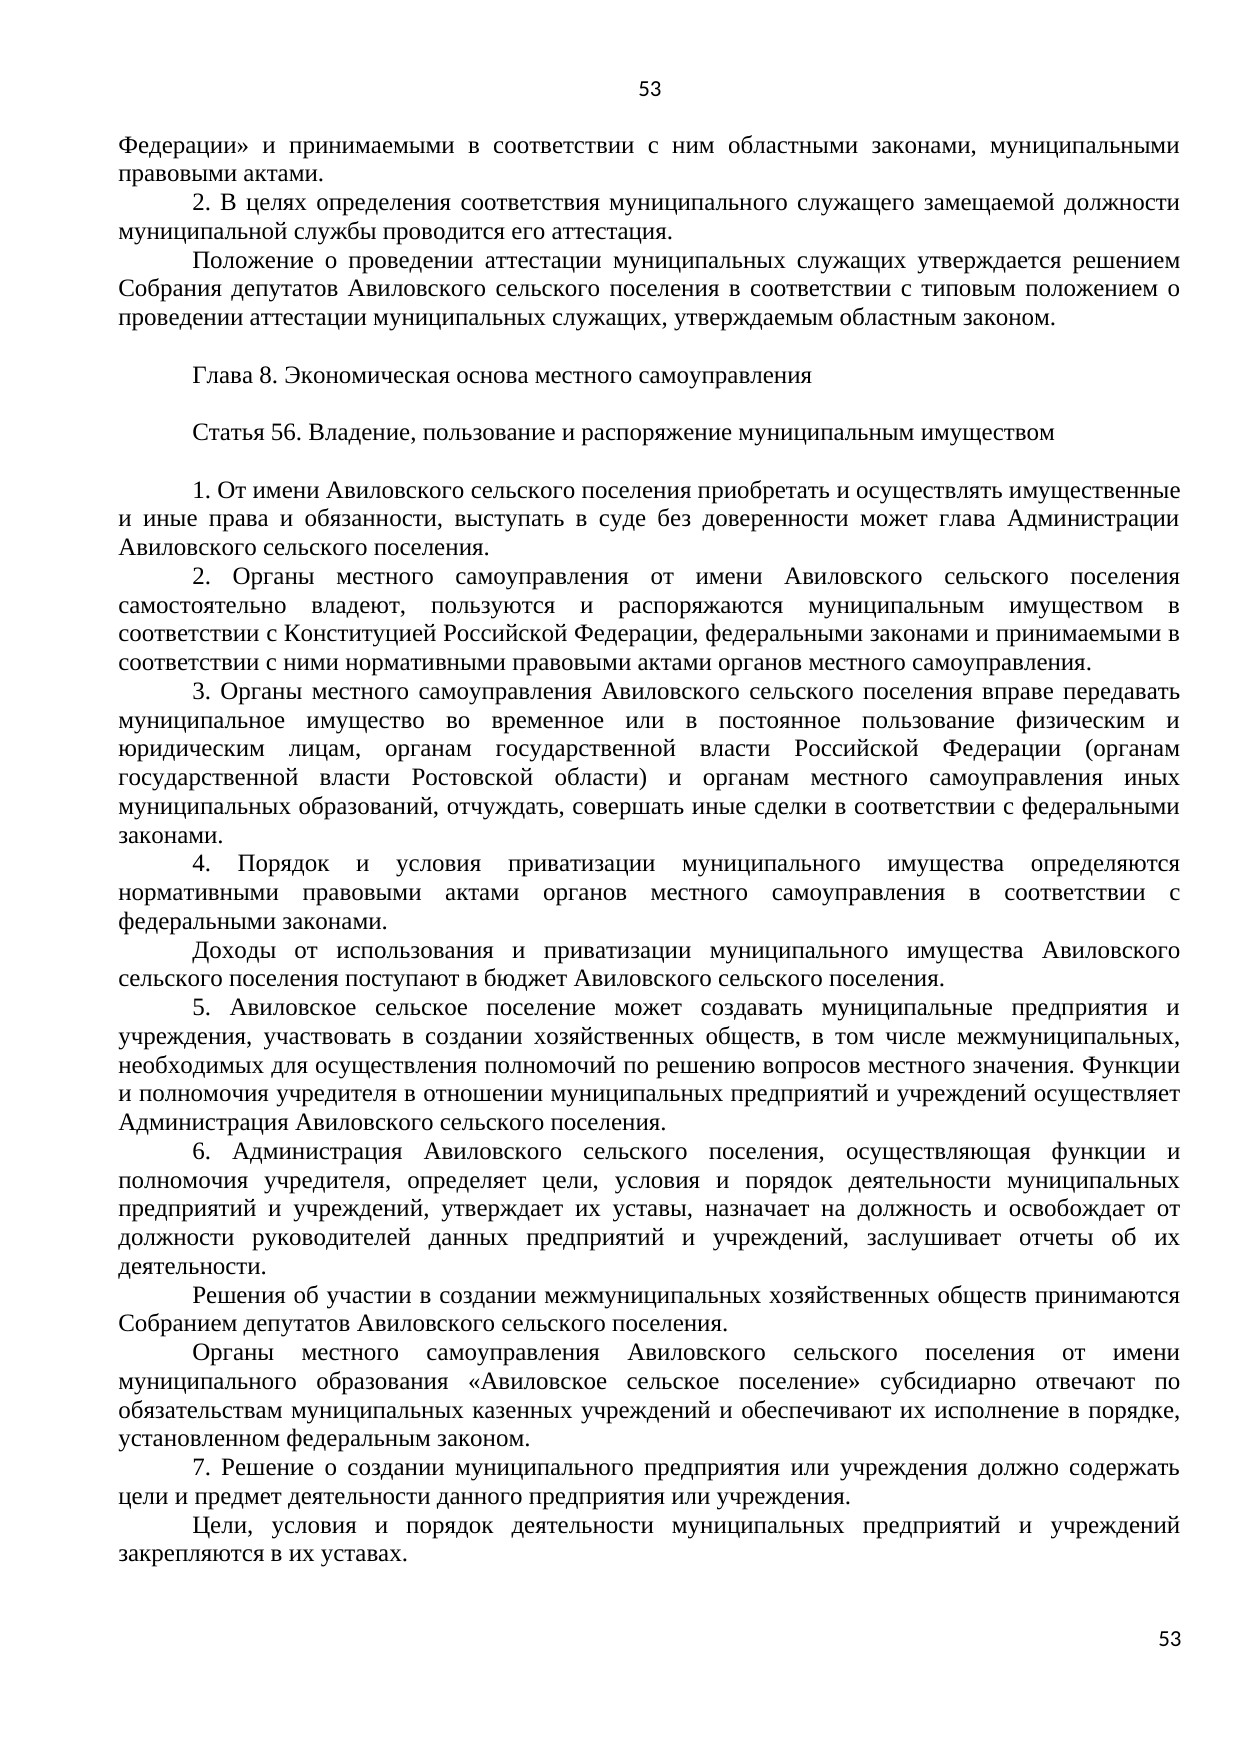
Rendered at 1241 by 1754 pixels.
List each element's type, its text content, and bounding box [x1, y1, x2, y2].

text Цели, условия и порядок деятельности муниципальных предприятий и учреждений закрепляются в их уставах. [118, 1510, 1181, 1567]
text Органы местного самоуправления Авиловского сельского поселения от имени муниципального образования «Авиловское сельское поселение» субсидиарно отвечают по обязательствам муниципальных казенных учреждений и обеспечивают их исполнение в порядке, установленном федеральным законом. [118, 1337, 1181, 1452]
text 6. Администрация Авиловского сельского поселения, осуществляющая функции и полномочия учредителя, определяет цели, условия и порядок деятельности муниципальных предприятий и учреждений, утверждает их уставы, назначает на должность и освобождает от должности руководителей данных предприятий и учреждений, заслушивает отчеты об их деятельности. [118, 1136, 1181, 1280]
text 5. Авиловское сельское поселение может создавать муниципальные предприятия и учреждения, участвовать в создании хозяйственных обществ, в том числе межмуниципальных, необходимых для осуществления полномочий по решению вопросов местного значения. Функции и полномочия учредителя в отношении муниципальных предприятий и учреждений осуществляет Администрация Авиловского сельского поселения. [118, 992, 1181, 1136]
text 3. Органы местного самоуправления Авиловского сельского поселения вправе передавать муниципальное имущество во временное или в постоянное пользование физическим и юридическим лицам, органам государственной власти Российской Федерации (органам государственной власти Ростовской области) и органам местного самоуправления иных муниципальных образований, отчуждать, совершать иные сделки в соответствии с федеральными законами. [118, 676, 1181, 848]
text 2. В целях определения соответствия муниципального служащего замещаемой должности муниципальной службы проводится его аттестация. [118, 187, 1181, 245]
text Глава 8. Экономическая основа местного самоуправления [118, 360, 1181, 388]
text 1. От имени Авиловского сельского поселения приобретать и осуществлять имущественные и иные права и обязанности, выступать в суде без доверенности может глава Администрации Авиловского сельского поселения. [118, 475, 1181, 561]
text Положение о проведении аттестации муниципальных служащих утверждается решением Собрания депутатов Авиловского сельского поселения в соответствии с типовым положением о проведении аттестации муниципальных служащих, утверждаемым областным законом. [118, 245, 1181, 331]
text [118, 130, 1181, 187]
text Статья 56. Владение, пользование и распоряжение муниципальным имуществом [118, 417, 1181, 446]
text 2. Органы местного самоуправления от имени Авиловского сельского поселения самостоятельно владеют, пользуются и распоряжаются муниципальным имуществом в соответствии с Конституцией Российской Федерации, федеральными законами и принимаемыми в соответствии с ними нормативными правовыми актами органов местного самоуправления. [118, 561, 1181, 676]
text Доходы от использования и приватизации муниципального имущества Авиловского сельского поселения поступают в бюджет Авиловского сельского поселения. [118, 935, 1181, 992]
text 7. Решение о создании муниципального предприятия или учреждения должно содержать цели и предмет деятельности данного предприятия или учреждения. [118, 1452, 1181, 1510]
text Решения об участии в создании межмуниципальных хозяйственных обществ принимаются Собранием депутатов Авиловского сельского поселения. [118, 1280, 1181, 1337]
text 4. Порядок и условия приватизации муниципального имущества определяются нормативными правовыми актами органов местного самоуправления в соответствии с федеральными законами. [118, 848, 1181, 935]
